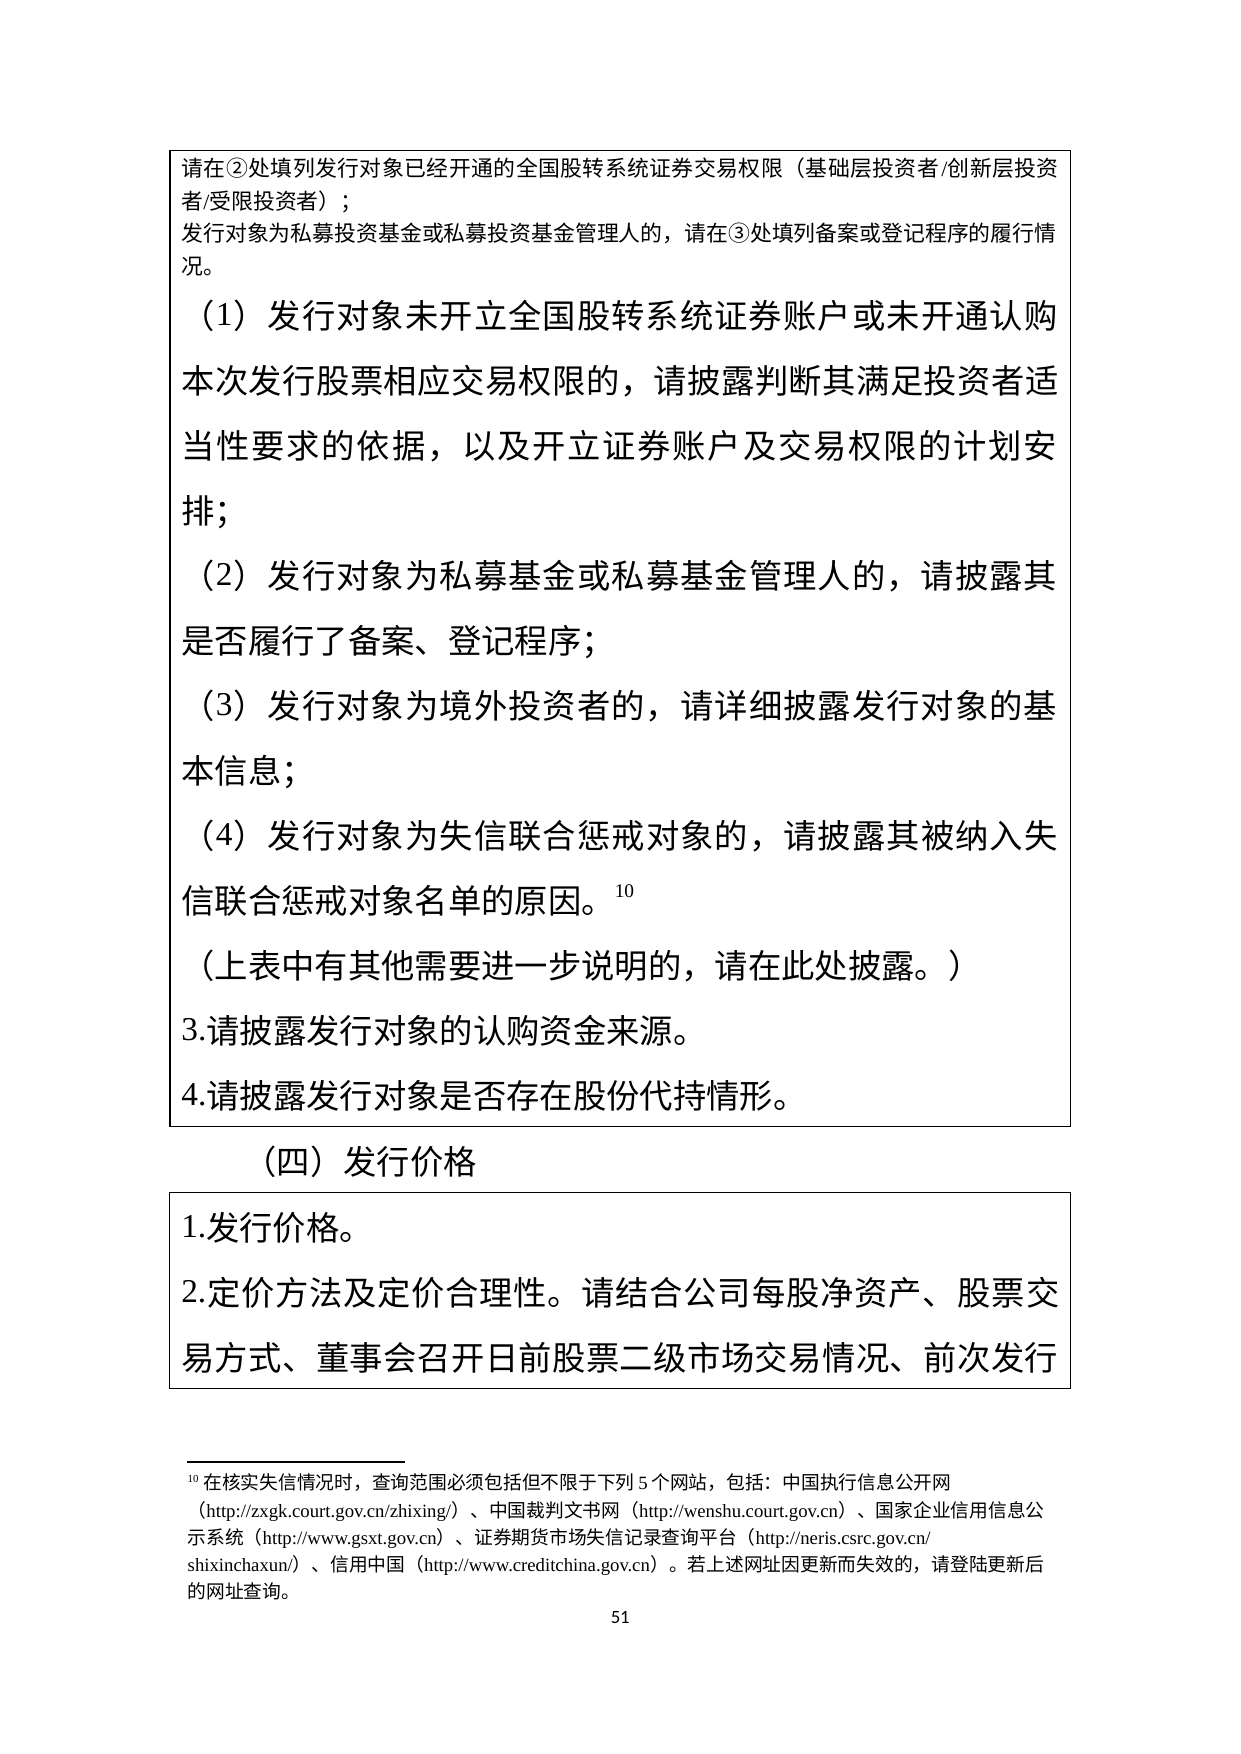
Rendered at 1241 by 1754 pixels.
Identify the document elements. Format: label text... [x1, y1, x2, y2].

text （四）发行价格 [243, 1127, 1053, 1192]
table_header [171, 151, 1070, 1126]
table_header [170, 1193, 1070, 1388]
